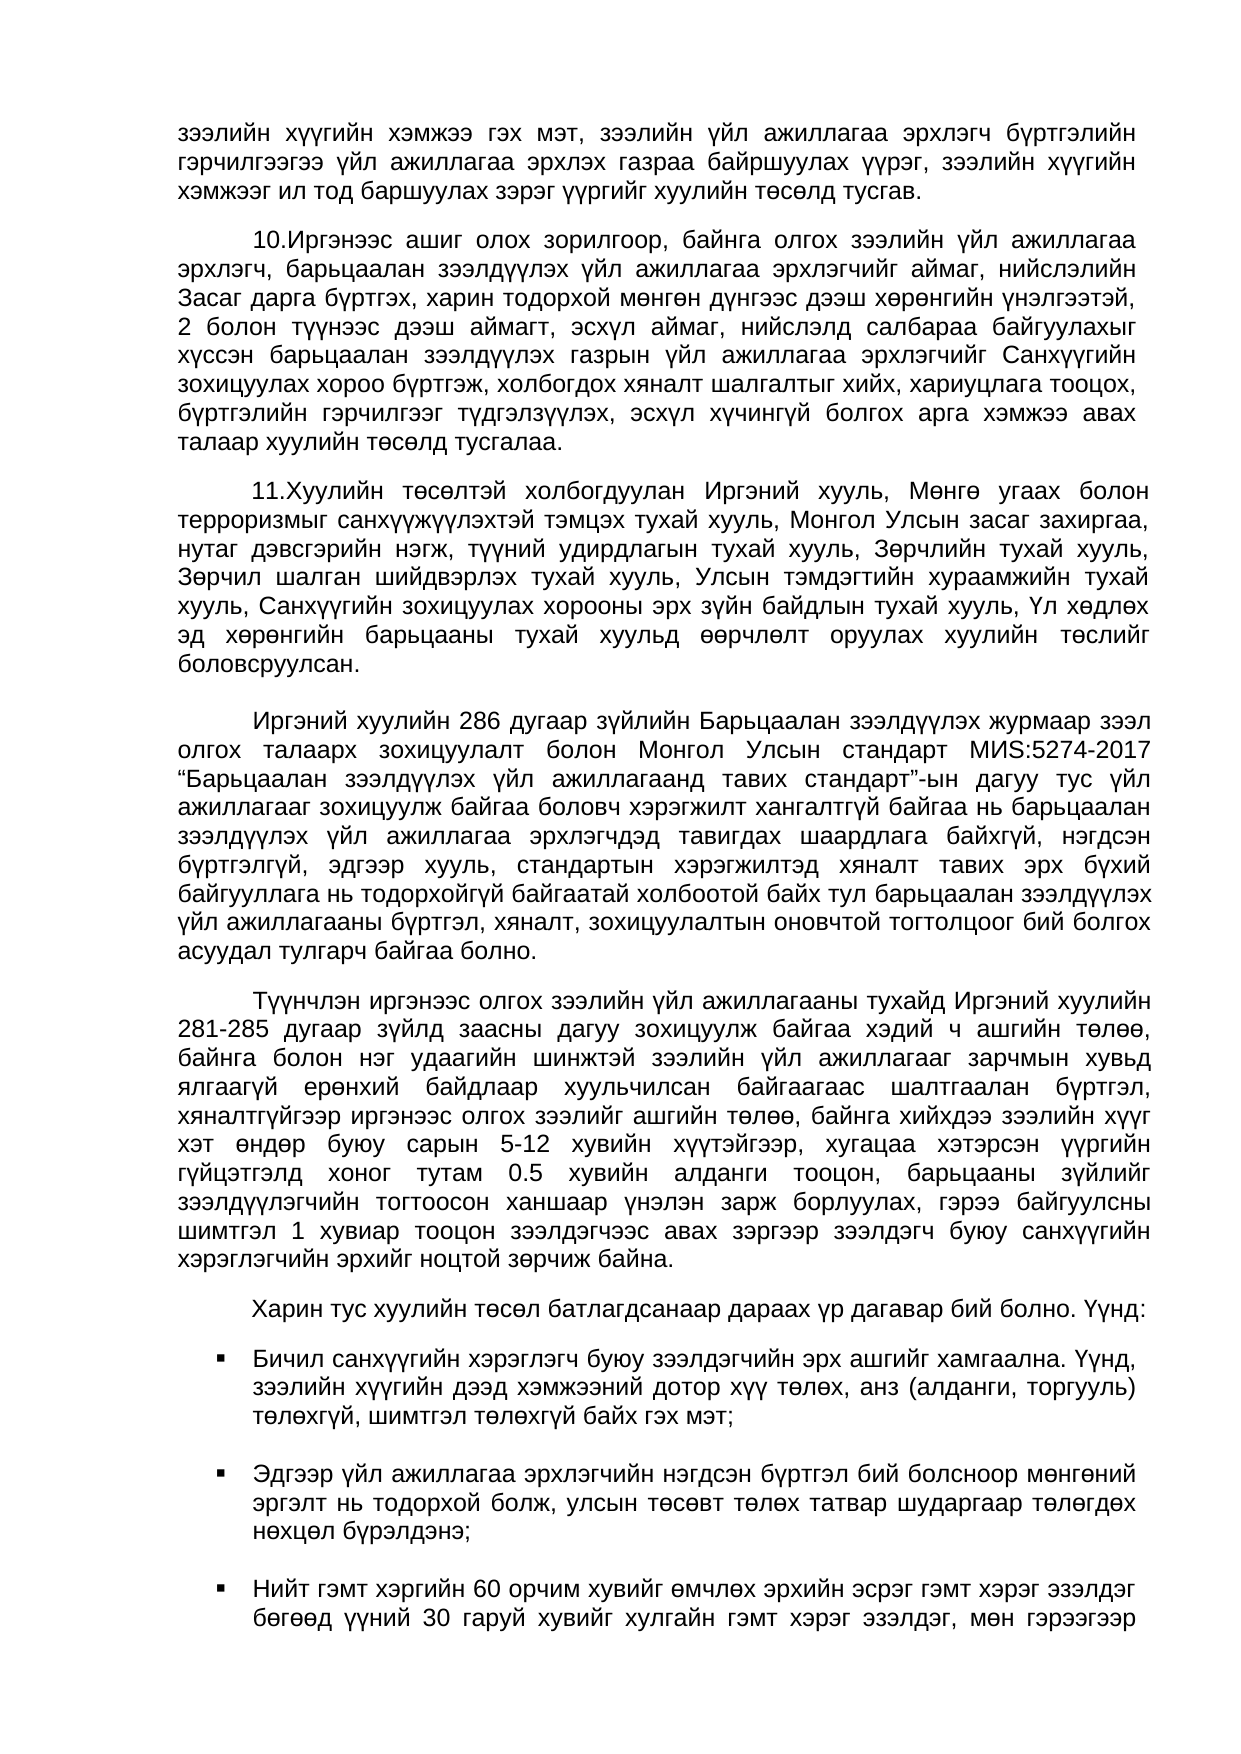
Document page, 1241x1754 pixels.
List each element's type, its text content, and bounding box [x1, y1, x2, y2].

text 11.Хуулийн төсөлтэй холбогдуулан Иргэний хууль, Мөнгө угаах болон терроризмыг санхүүжүүлэхтэй тэмцэх тухай хууль, Монгол Улсын засаг захиргаа, нутаг дэвсгэрийн нэгж, түүний удирдлагын тухай хууль, Зөрчлийн тухай хууль, Зөрчил шалган шийдвэрлэх тухай хууль, Улсын тэмдэгтийн хураамжийн тухай хууль, Санхүүгийн зохицуулах хорооны эрх зүйн байдлын тухай хууль, Үл хөдлөх эд хөрөнгийн барьцааны тухай хуульд өөрчлөлт оруулах хуулийн төслийг боловсруулсан. [177, 476, 1149, 677]
list Эдгээр үйл ажиллагаа эрхлэгчийн нэгдсэн бүртгэл бий болсноор мөнгөний эргэлт нь тодорхой болж, улсын төсөвт төлөх татвар шударгаар төлөгдөх нөхцөл бүрэлдэнэ; [215, 1459, 1137, 1545]
text Түүнчлэн иргэнээс олгох зээлийн үйл ажиллагааны тухайд Иргэний хуулийн 281-285 дугаар зүйлд заасны дагуу зохицуулж байгаа хэдий ч ашгийн төлөө, байнга болон нэг удаагийн шинжтэй зээлийн үйл ажиллагааг зарчмын хувьд ялгаагүй ерөнхий байдлаар хуульчилсан байгаагаас шалтгаалан бүртгэл, хяналтгүйгээр иргэнээс олгох зээлийг ашгийн төлөө, байнга хийхдээ зээлийн хүүг хэт өндөр буюу сарын 5-12 хувийн хүүтэйгээр, хугацаа хэтэрсэн үүргийн гүйцэтгэлд хоног тутам 0.5 хувийн алданги тооцон, барьцааны зүйлийг зээлдүүлэгчийн тогтоосон ханшаар үнэлэн зарж борлуулах, гэрээ байгуулсны шимтгэл 1 хувиар тооцон зээлдэгчээс авах зэргээр зээлдэгч буюу санхүүгийн хэрэглэгчийн эрхийг ноцтой зөрчиж байна. [177, 986, 1152, 1273]
text 10.Иргэнээс ашиг олох зорилгоор, байнга олгох зээлийн үйл ажиллагаа эрхлэгч, барьцаалан зээлдүүлэх үйл ажиллагаа эрхлэгчийг аймаг, нийслэлийн Засаг дарга бүртгэх, харин тодорхой мөнгөн дүнгээс дээш хөрөнгийн үнэлгээтэй, 2 болон түүнээс дээш аймагт, эсхүл аймаг, нийслэлд салбараа байгуулахыг хүссэн барьцаалан зээлдүүлэх газрын үйл ажиллагаа эрхлэгчийг Санхүүгийн зохицуулах хороо бүртгэж, холбогдох хяналт шалгалтыг хийх, хариуцлага тооцох, бүртгэлийн гэрчилгээг түдгэлзүүлэх, эсхүл хүчингүй болгох арга хэмжээ авах талаар хуулийн төсөлд тусгалаа. [177, 225, 1137, 455]
text Харин тус хуулийн төсөл батлагдсанаар дараах үр дагавар бий болно. Үүнд: [177, 1294, 1149, 1323]
text Иргэний хуулийн 286 дугаар зүйлийн Барьцаалан зээлдүүлэх журмаар зээл олгох талаарх зохицуулалт болон Монгол Улсын стандарт МИS:5274-2017 “Барьцаалан зээлдүүлэх үйл ажиллагаанд тавих стандарт”-ын дагуу тус үйл ажиллагааг зохицуулж байгаа боловч хэрэгжилт хангалтгүй байгаа нь барьцаалан зээлдүүлэх үйл ажиллагаа эрхлэгчдэд тавигдах шаардлага байхгүй, нэгдсэн бүртгэлгүй, эдгээр хууль, стандартын хэрэгжилтэд хяналт тавих эрх бүхий байгууллага нь тодорхойгүй байгаатай холбоотой байх тул барьцаалан зээлдүүлэх үйл ажиллагааны бүртгэл, хяналт, зохицуулалтын оновчтой тогтолцоог бий болгох асуудал тулгарч байгаа болно. [177, 706, 1152, 965]
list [215, 1574, 1137, 1631]
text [177, 118, 1137, 204]
list Бичил санхүүгийн хэрэглэгч буюу зээлдэгчийн эрх ашгийг хамгаална. Үүнд, зээлийн хүүгийн дээд хэмжээний дотор хүү төлөх, анз (алданги, торгууль) төлөхгүй, шимтгэл төлөхгүй байх гэх мэт; [215, 1343, 1137, 1430]
